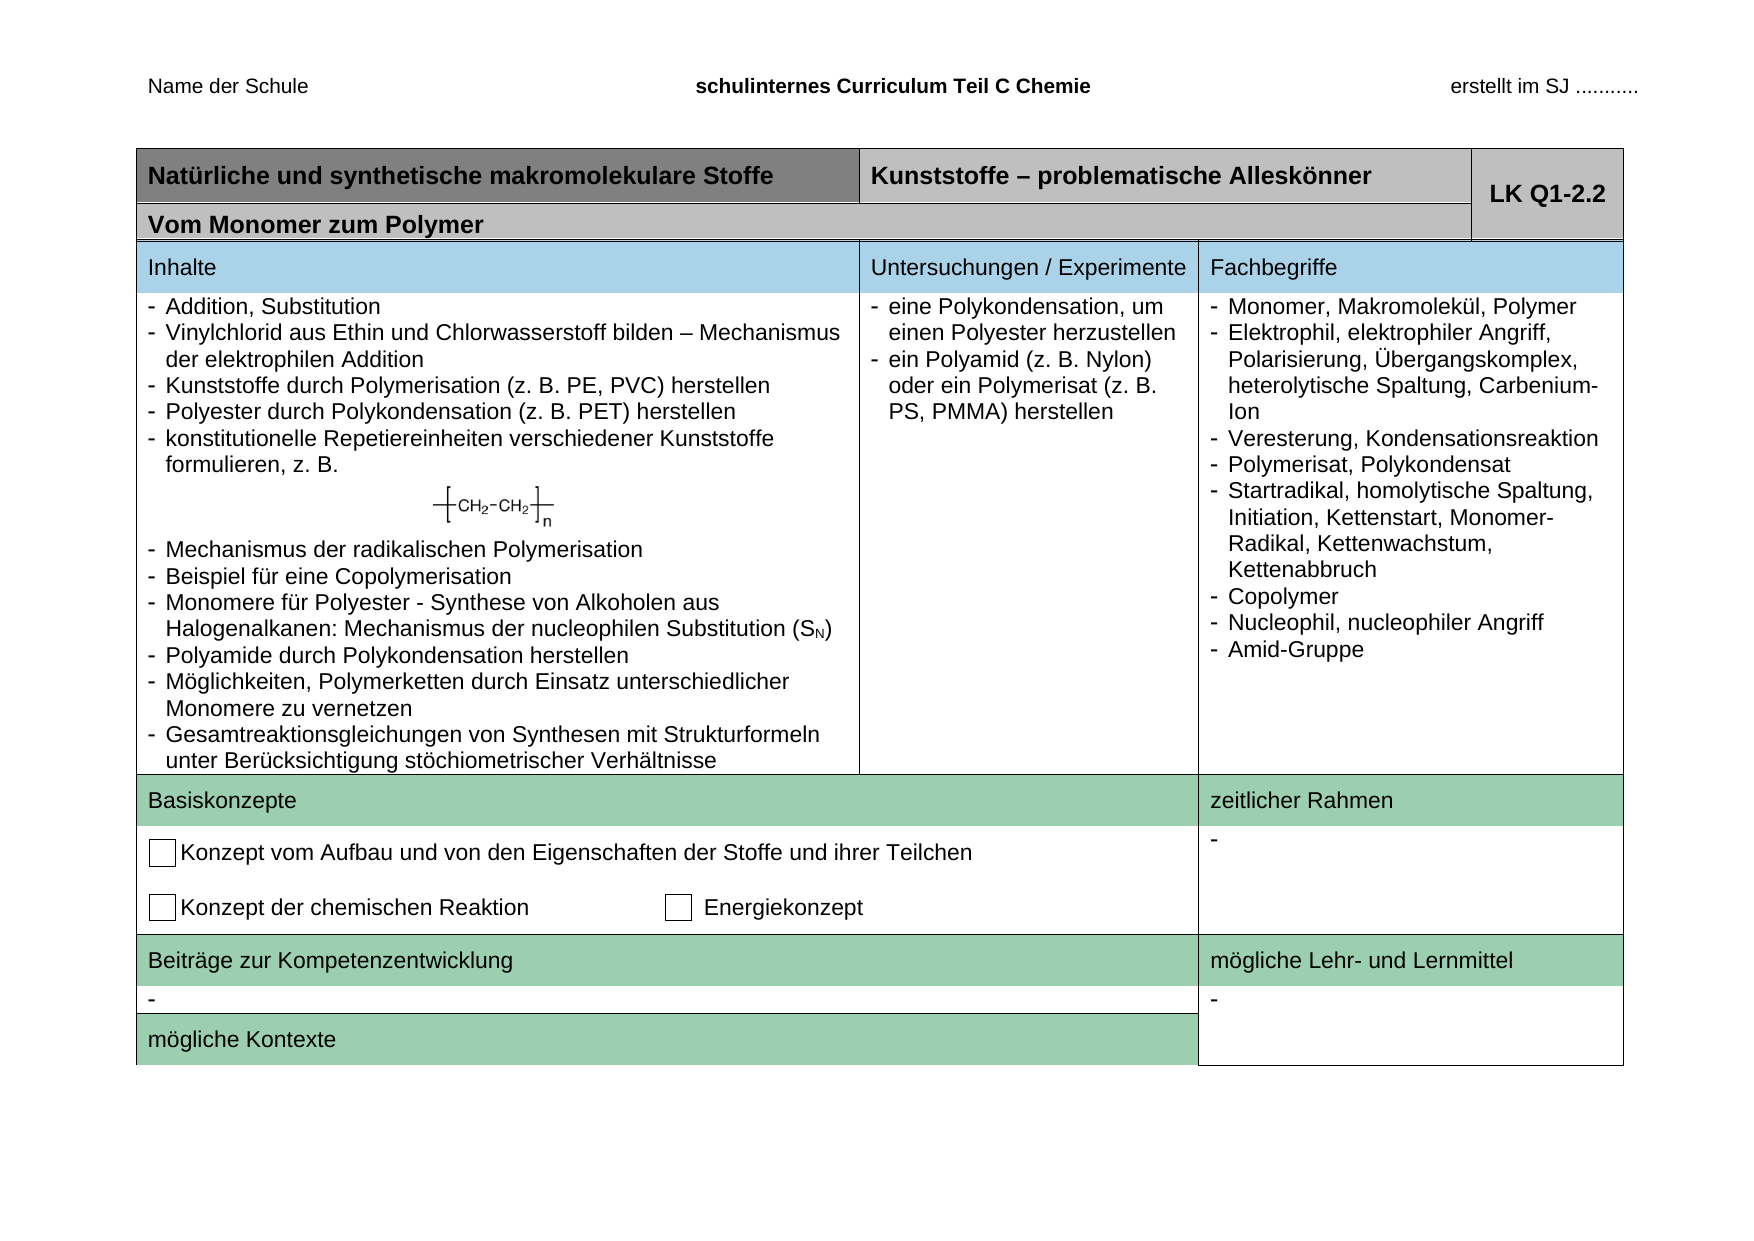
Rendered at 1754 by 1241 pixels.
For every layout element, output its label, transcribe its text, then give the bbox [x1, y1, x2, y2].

table_cell Untersuchungen / Experimente [860, 242, 1198, 293]
table_cell [1199, 986, 1623, 1065]
table_header Natürliche und synthetische makromolekulare Stoffe [137, 149, 859, 202]
table_cell Konzept vom Aufbau und von den Eigenschaften der Stoffe und ihrer Teilchen [137, 826, 1198, 879]
table_cell Basiskonzepte [137, 775, 1198, 826]
picture [429, 477, 556, 537]
table_cell Fachbegriffe [1199, 242, 1623, 293]
table_cell mögliche Kontexte [137, 1014, 1198, 1065]
table_cell Vom Monomer zum Polymer [137, 204, 1471, 238]
table_header LK Q1-2.2 [1472, 149, 1623, 238]
table_cell Inhalte [137, 242, 859, 293]
table_cell Monomer, Makromolekül, Polymer Elektrophil, elektrophiler Angriff, Polarisierung, Übergangskomplex, heterolytische Spaltung, Carbenium-Ion Veresterung, Kondensationsreaktion Polymerisat, Polykondensat Startradikal, homolytische Spaltung, Initiation, Kettenstart, Monomer-Radikal, Kettenwachstum, Kettenabbruch Copolymer Nucleophil, nucleophiler Angriff Amid-Gruppe [1199, 293, 1623, 773]
table_cell [1199, 826, 1623, 934]
table_cell Addition, Substitution Vinylchlorid aus Ethin und Chlorwasserstoff bilden – Mechanismus der elektrophilen Addition Kunststoffe durch Polymerisation (z. B. PE, PVC) herstellen Polyester durch Polykondensation (z. B. PET) herstellen konstitutionelle Repetiereinheiten verschiedener Kunststoffe formulieren, z. B. Mechanismus der radikalischen Polymerisation Beispiel für eine Copolymerisation Monomere für Polyester - Synthese von Alkoholen aus Halogenalkanen: Mechanismus der nucleophilen Substitution (SN) Polyamide durch Polykondensation herstellen Möglichkeiten, Polymerketten durch Einsatz unterschiedlicher Monomere zu vernetzen Gesamtreaktionsgleichungen von Synthesen mit Strukturformeln unter Berücksichtigung stöchiometrischer Verhältnisse [137, 293, 859, 773]
table_cell zeitlicher Rahmen [1199, 775, 1623, 826]
table_cell eine Polykondensation, um einen Polyester herzustellen ein Polyamid (z. B. Nylon) oder ein Polymerisat (z. B. PS, PMMA) herstellen [860, 293, 1198, 773]
table_cell Konzept der chemischen Reaktion [137, 879, 653, 934]
table_header Kunststoffe – problematische Alleskönner [860, 149, 1471, 202]
table_cell Energiekonzept [653, 879, 1198, 934]
table_cell [137, 986, 1198, 1013]
table_cell mögliche Lehr- und Lernmittel [1199, 935, 1623, 986]
table_cell Beiträge zur Kompetenzentwicklung [137, 935, 1198, 986]
